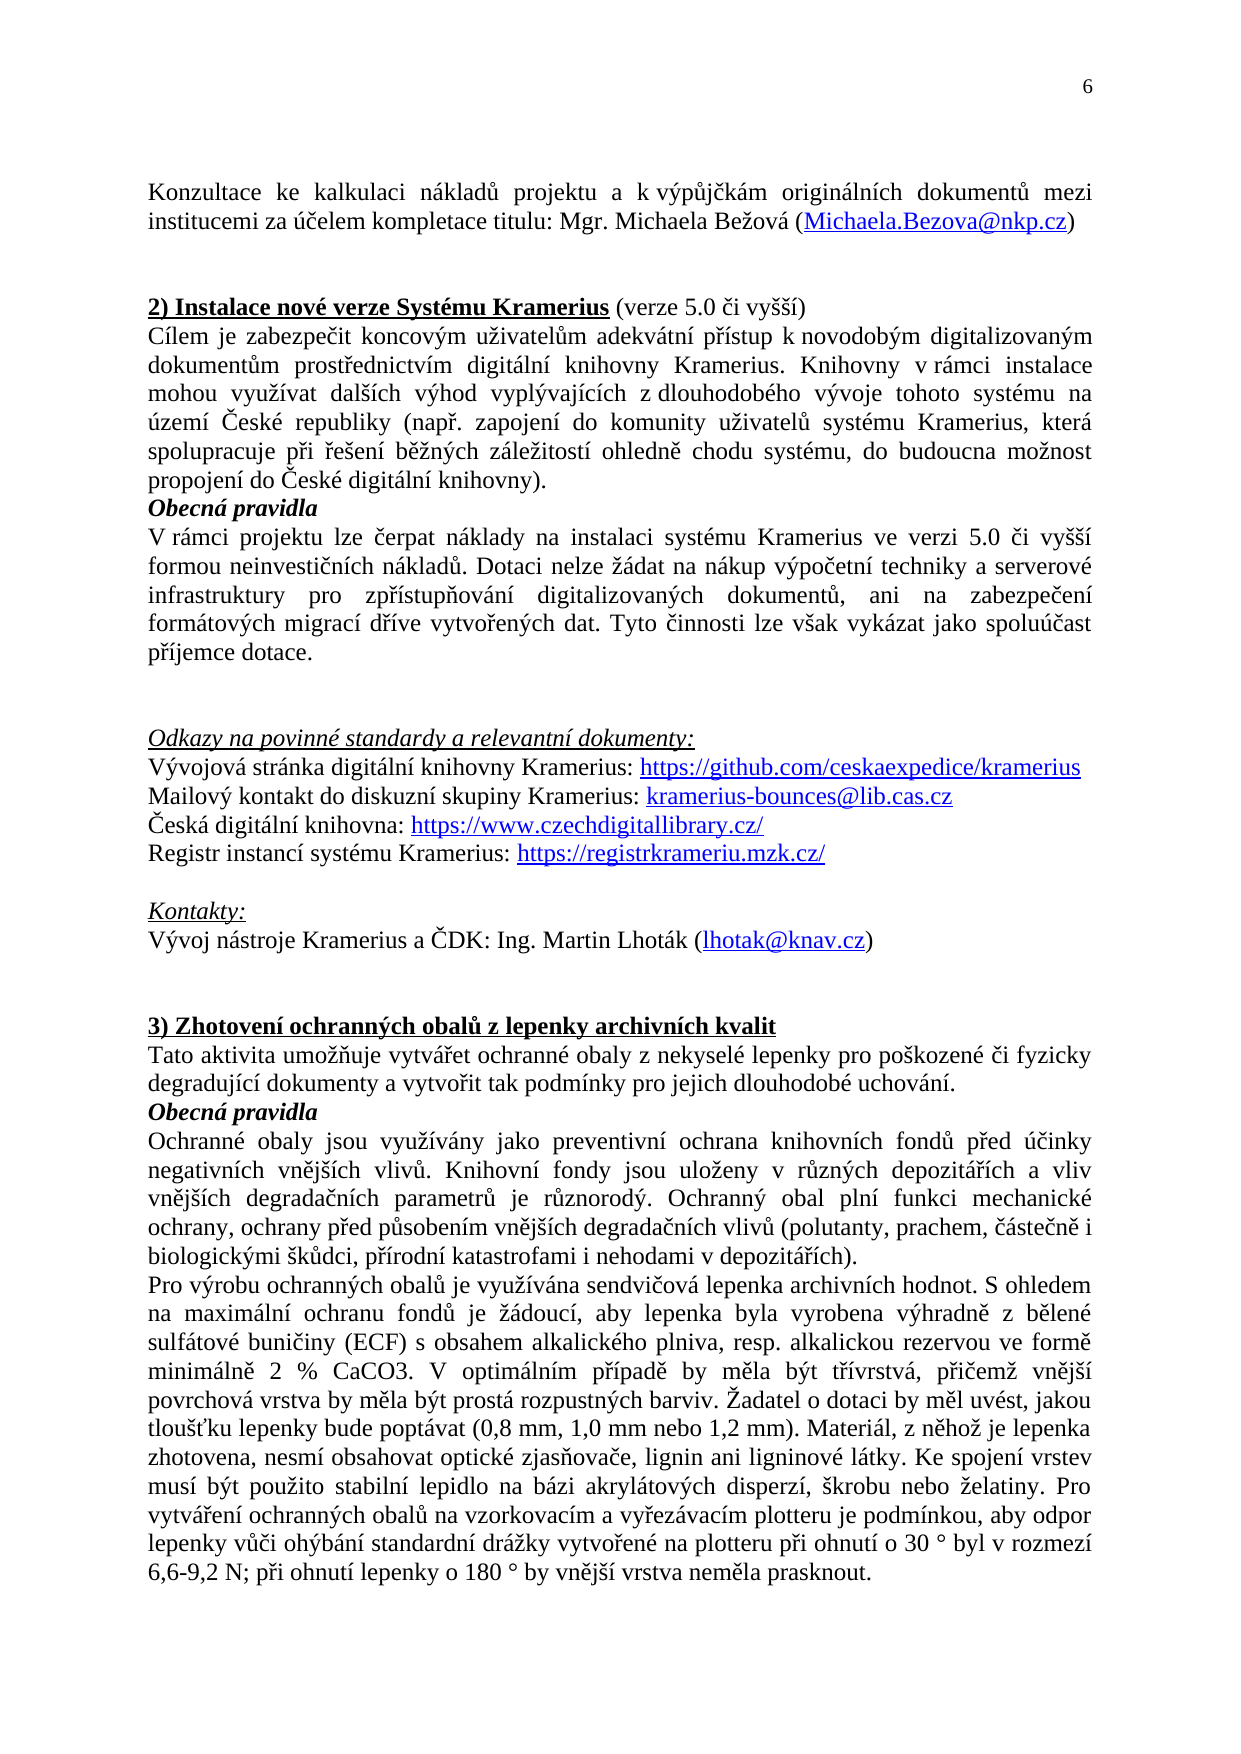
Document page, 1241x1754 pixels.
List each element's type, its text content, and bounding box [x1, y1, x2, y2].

text 3) Zhotovení ochranných obalů z lepenky archivních kvalit [148, 1011, 1093, 1040]
text Tato aktivita umožňuje vytvářet ochranné obaly z nekyselé lepenky pro poškozené či fyzicky degradující dokumenty a vytvořit tak podmínky pro jejich dlouhodobé uchování. [148, 1040, 1093, 1097]
text Registr instancí systému Kramerius: https://registrkrameriu.mzk.cz/ [148, 838, 1093, 867]
text V rámci projektu lze čerpat náklady na instalaci systému Kramerius ve verzi 5.0 či vyšší formou neinvestičních nákladů. Dotaci nelze žádat na nákup výpočetní techniky a serverové infrastruktury pro zpřístupňování digitalizovaných dokumentů, ani na zabezpečení formátových migrací dříve vytvořených dat. Tyto činnosti lze však vykázat jako spoluúčast příjemce dotace. [148, 522, 1093, 666]
text Česká digitální knihovna: https://www.czechdigitallibrary.cz/ [148, 810, 1093, 838]
text Cílem je zabezpečit koncovým uživatelům adekvátní přístup k novodobým digitalizovaným dokumentům prostřednictvím digitální knihovny Kramerius. Knihovny v rámci instalace mohou využívat dalších výhod vyplývajících z dlouhodobého vývoje tohoto systému na území České republiky (např. zapojení do komunity uživatelů systému Kramerius, která spolupracuje při řešení běžných záležitostí ohledně chodu systému, do budoucna možnost propojení do České digitální knihovny). [148, 321, 1093, 493]
text Pro výrobu ochranných obalů je využívána sendvičová lepenka archivních hodnot. S ohledem na maximální ochranu fondů je žádoucí, aby lepenka byla vyrobena výhradně z bělené sulfátové buničiny (ECF) s obsahem alkalického plniva, resp. alkalickou rezervou ve formě minimálně 2 % CaCO3. V optimálním případě by měla být třívrstvá, přičemž vnější povrchová vrstva by měla být prostá rozpustných barviv. Žadatel o dotaci by měl uvést, jakou tloušťku lepenky bude poptávat (0,8 mm, 1,0 mm nebo 1,2 mm). Materiál, z něhož je lepenka zhotovena, nesmí obsahovat optické zjasňovače, lignin ani ligninové látky. Ke spojení vrstev musí být použito stabilní lepidlo na bázi akrylátových disperzí, škrobu nebo želatiny. Pro vytváření ochranných obalů na vzorkovacím a vyřezávacím plotteru je podmínkou, aby odpor lepenky vůči ohýbání standardní drážky vytvořené na plotteru při ohnutí o 30 ° byl v rozmezí 6,6-9,2 N; při ohnutí lepenky o 180 ° by vnější vrstva neměla prasknout. [148, 1270, 1093, 1586]
text 2) Instalace nové verze Systému Kramerius (verze 5.0 či vyšší) [148, 292, 1093, 321]
text Ochranné obaly jsou využívány jako preventivní ochrana knihovních fondů před účinky negativních vnějších vlivů. Knihovní fondy jsou uloženy v různých depozitářích a vliv vnějších degradačních parametrů je různorodý. Ochranný obal plní funkci mechanické ochrany, ochrany před působením vnějších degradačních vlivů (polutanty, prachem, částečně i biologickými škůdci, přírodní katastrofami i nehodami v depozitářích). [148, 1126, 1093, 1270]
text Obecná pravidla [148, 493, 1093, 522]
text Konzultace ke kalkulaci nákladů projektu a k výpůjčkám originálních dokumentů mezi institucemi za účelem kompletace titulu: Mgr. Michaela Bežová (Michaela.Bezova@nkp.cz) [148, 177, 1093, 235]
text Vývoj nástroje Kramerius a ČDK: Ing. Martin Lhoták (lhotak@knav.cz) [148, 925, 1093, 953]
text Vývojová stránka digitální knihovny Kramerius: https://github.com/ceskaexpedice/kramerius [148, 752, 1093, 781]
text Odkazy na povinné standardy a relevantní dokumenty: [148, 723, 1093, 752]
text Kontakty: [148, 896, 1093, 925]
text Mailový kontakt do diskuzní skupiny Kramerius: kramerius-bounces@lib.cas.cz [148, 781, 1093, 810]
text Obecná pravidla [148, 1097, 1093, 1126]
